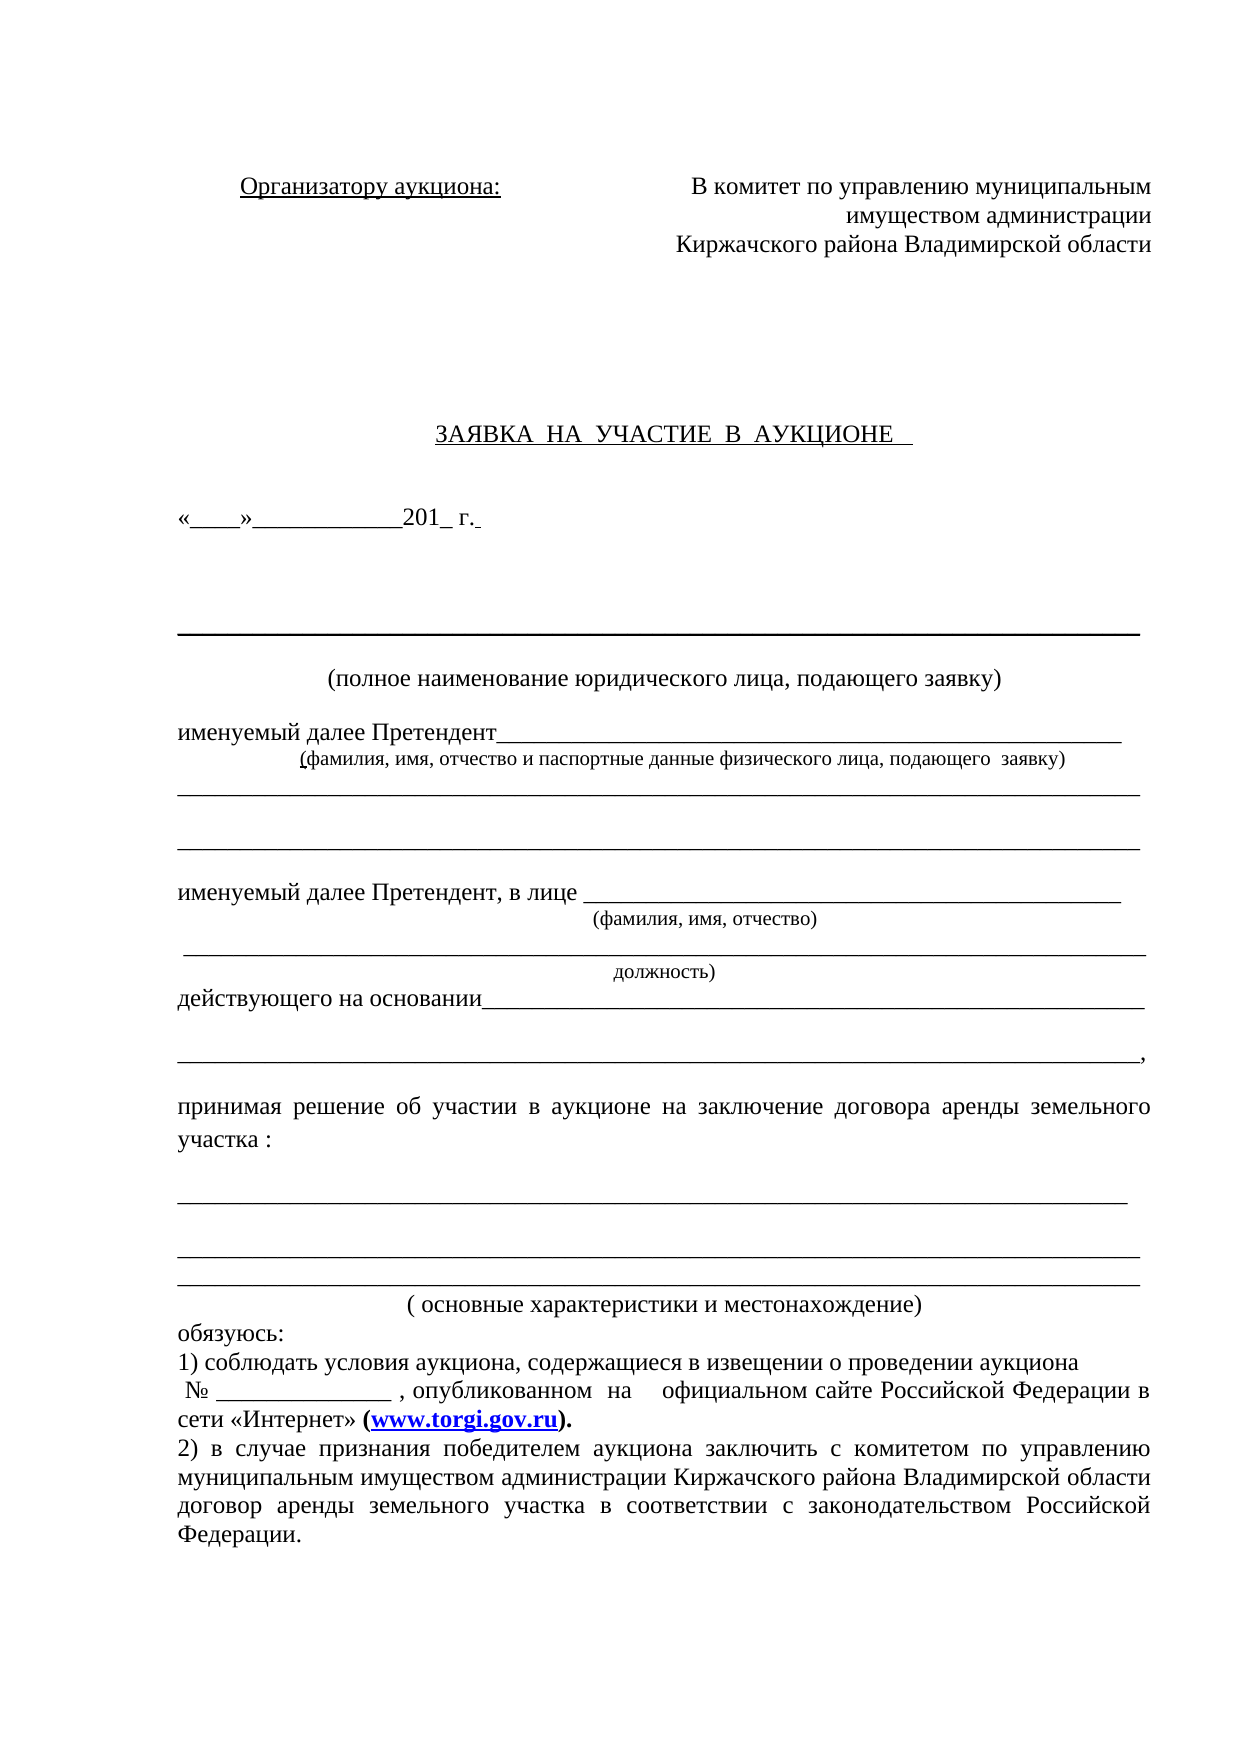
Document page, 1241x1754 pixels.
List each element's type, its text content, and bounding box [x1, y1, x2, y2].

text именуемый далее Претендент__________________________________________________ [177, 717, 1152, 746]
text 2) в случае признания победителем аукциона заключить с комитетом по управлению муниципальным имуществом администрации Киржачского района Владимирской области договор аренды земельного участка в соответствии с законодательством Российской Федерации. [177, 1433, 1152, 1548]
text обязуюсь: [177, 1318, 1152, 1347]
text (полное наименование юридического лица, подающего заявку) [177, 663, 1152, 692]
text именуемый далее Претендент, в лице ___________________________________________ [177, 877, 1152, 906]
text (фамилия, имя, отчество и паспортные данные физического лица, подающего заявку) [177, 746, 1152, 770]
subtitle ЗАЯВКА НА УЧАСТИЕ В АУКЦИОНЕ [177, 419, 1152, 448]
text «____»____________201_ г. [177, 502, 1152, 530]
text действующего на основании_____________________________________________________ [177, 983, 1152, 1012]
text 1) соблюдать условия аукциона, содержащиеся в извещении о проведении аукциона [177, 1347, 1152, 1375]
text __________________________________________________________________________________________________________________________________________________________ [177, 1232, 1152, 1289]
text _____________________________________________________________________________ [177, 609, 1152, 638]
text № ______________ , опубликованном на официальном сайте Российской Федерации в сети «Интернет» (www.torgi.gov.ru). [177, 1375, 1152, 1433]
text _____________________________________________________________________________ [177, 770, 1152, 798]
table_header Организатору аукциона: [166, 171, 576, 257]
text ( основные характеристики и местонахождение) [177, 1289, 1152, 1318]
text (фамилия, имя, отчество) [177, 906, 1152, 930]
table_header В комитет по управлению муниципальным имуществом администрации Киржачского района Владимирской области [576, 171, 1163, 257]
text принимая решение об участии в аукционе на заключение договора аренды земельного участка : [177, 1091, 1152, 1153]
text _____________________________________________________________________________, [177, 1037, 1152, 1066]
text должность) [177, 959, 1152, 983]
text ____________________________________________________________________________ [177, 1178, 1152, 1206]
text _____________________________________________________________________________ [177, 824, 1152, 852]
text _____________________________________________________________________________ [177, 930, 1152, 959]
